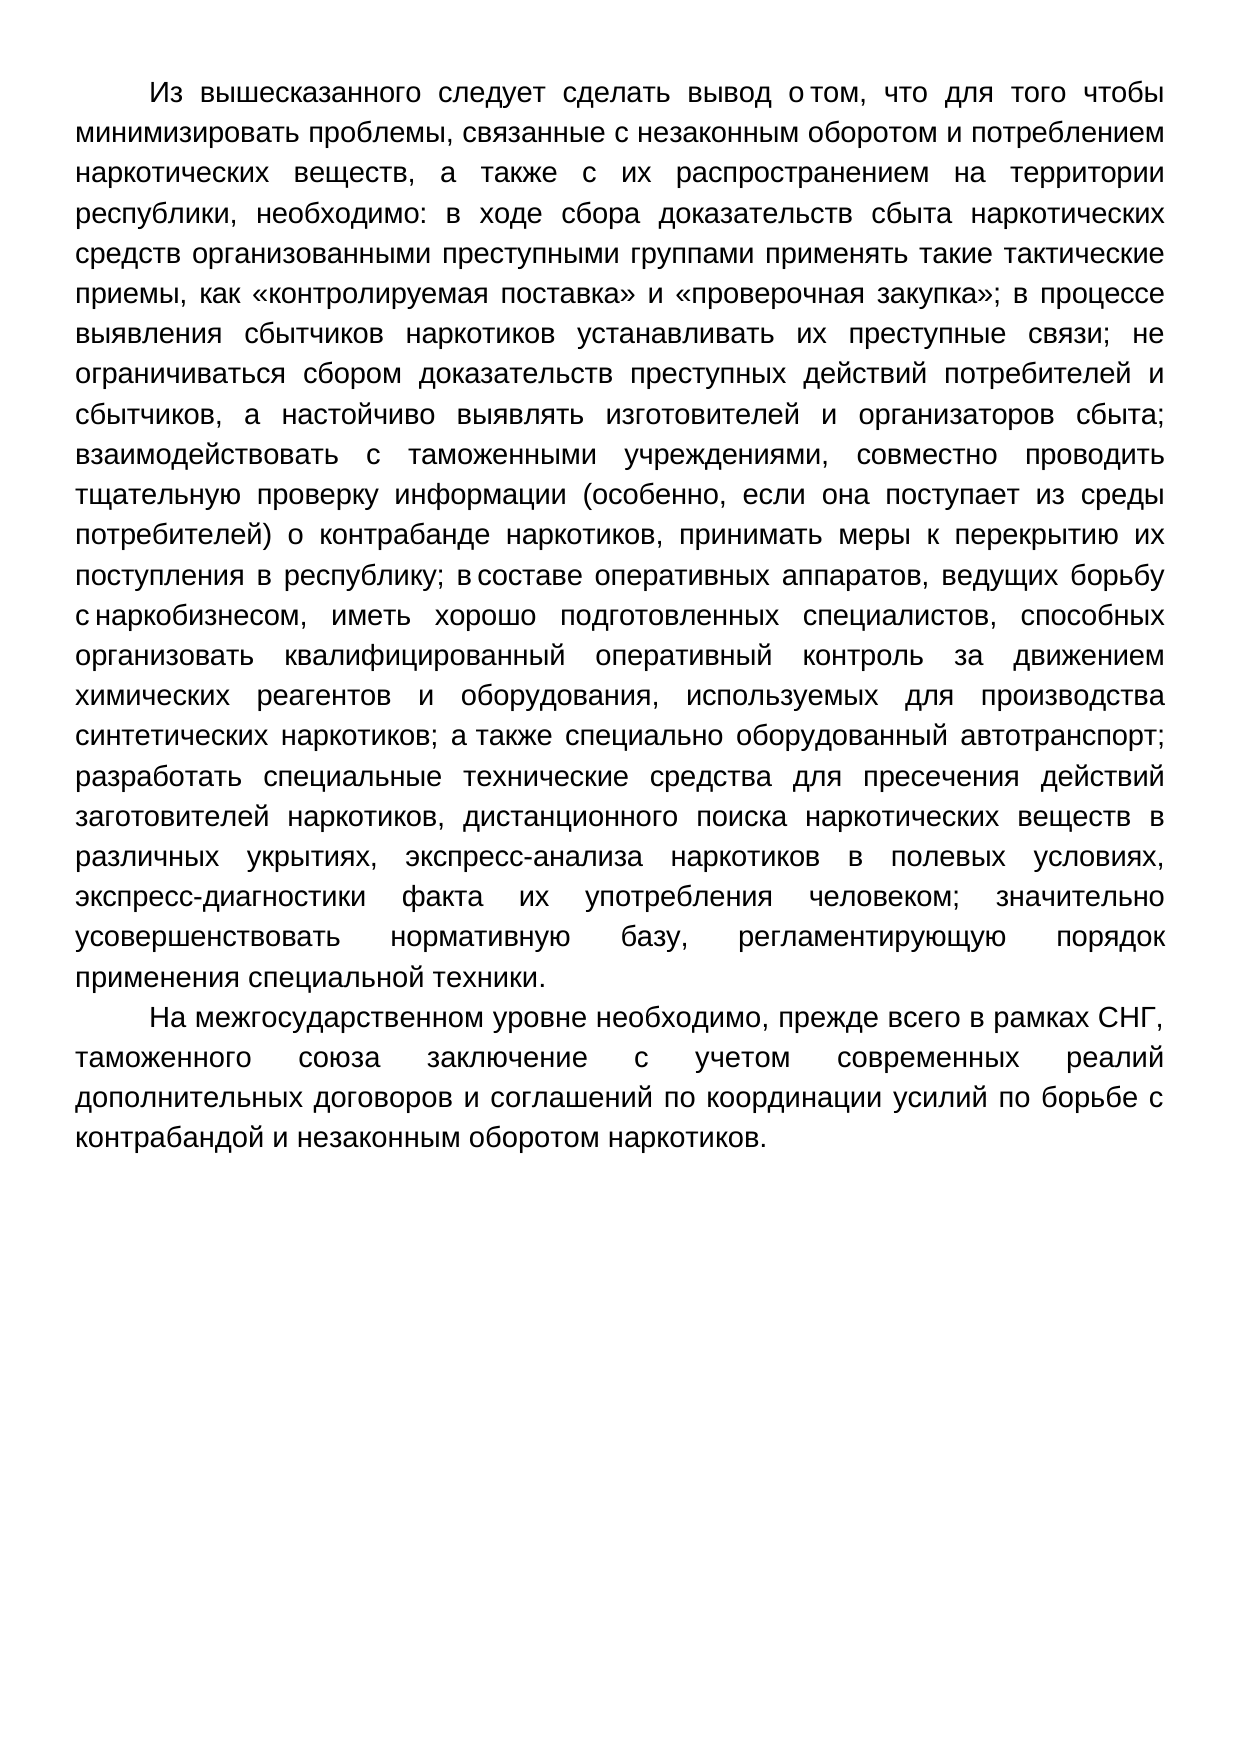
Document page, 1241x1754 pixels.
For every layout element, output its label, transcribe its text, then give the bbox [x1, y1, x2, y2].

text Из вышесказанного следует сделать вывод о том, что для того чтобы минимизировать проблемы, связанные с незаконным оборотом и потреблением наркотических веществ, а также с их распространением на территории республики, необходимо: в ходе сбора доказательств сбыта наркотических средств организованными преступными группами применять такие тактические приемы, как «контролируемая поставка» и «проверочная закупка»; в процессе выявления сбытчиков наркотиков устанавливать их преступные связи; не ограничиваться сбором доказательств преступных действий потребителей и сбытчиков, а настойчиво выявлять изготовителей и организаторов сбыта; взаимодействовать с таможенными учреждениями, совместно проводить тщательную проверку информации (особенно, если она поступает из среды потребителей) о контрабанде наркотиков, принимать меры к перекрытию их поступления в республику; в составе оперативных аппаратов, ведущих борьбу с наркобизнесом, иметь хорошо подготовленных специалистов, способных организовать квалифицированный оперативный контроль за движением химических реагентов и оборудования, используемых для производства синтетических наркотиков; а также специально оборудованный автотранспорт; разработать специальные технические средства для пресечения действий заготовителей наркотиков, дистанционного поиска наркотических веществ в различных укрытиях, экспресс-анализа наркотиков в полевых условиях, экспресс-диагностики факта их употребления человеком; значительно усовершенствовать нормативную базу, регламентирующую порядок применения специальной техники. [75, 75, 1165, 993]
text На межгосударственном уровне необходимо, прежде всего в рамках СНГ, таможенного союза заключение с учетом современных реалий дополнительных договоров и соглашений по координации усилий по борьбе с контрабандой и незаконным оборотом наркотиков. [75, 1000, 1165, 1154]
